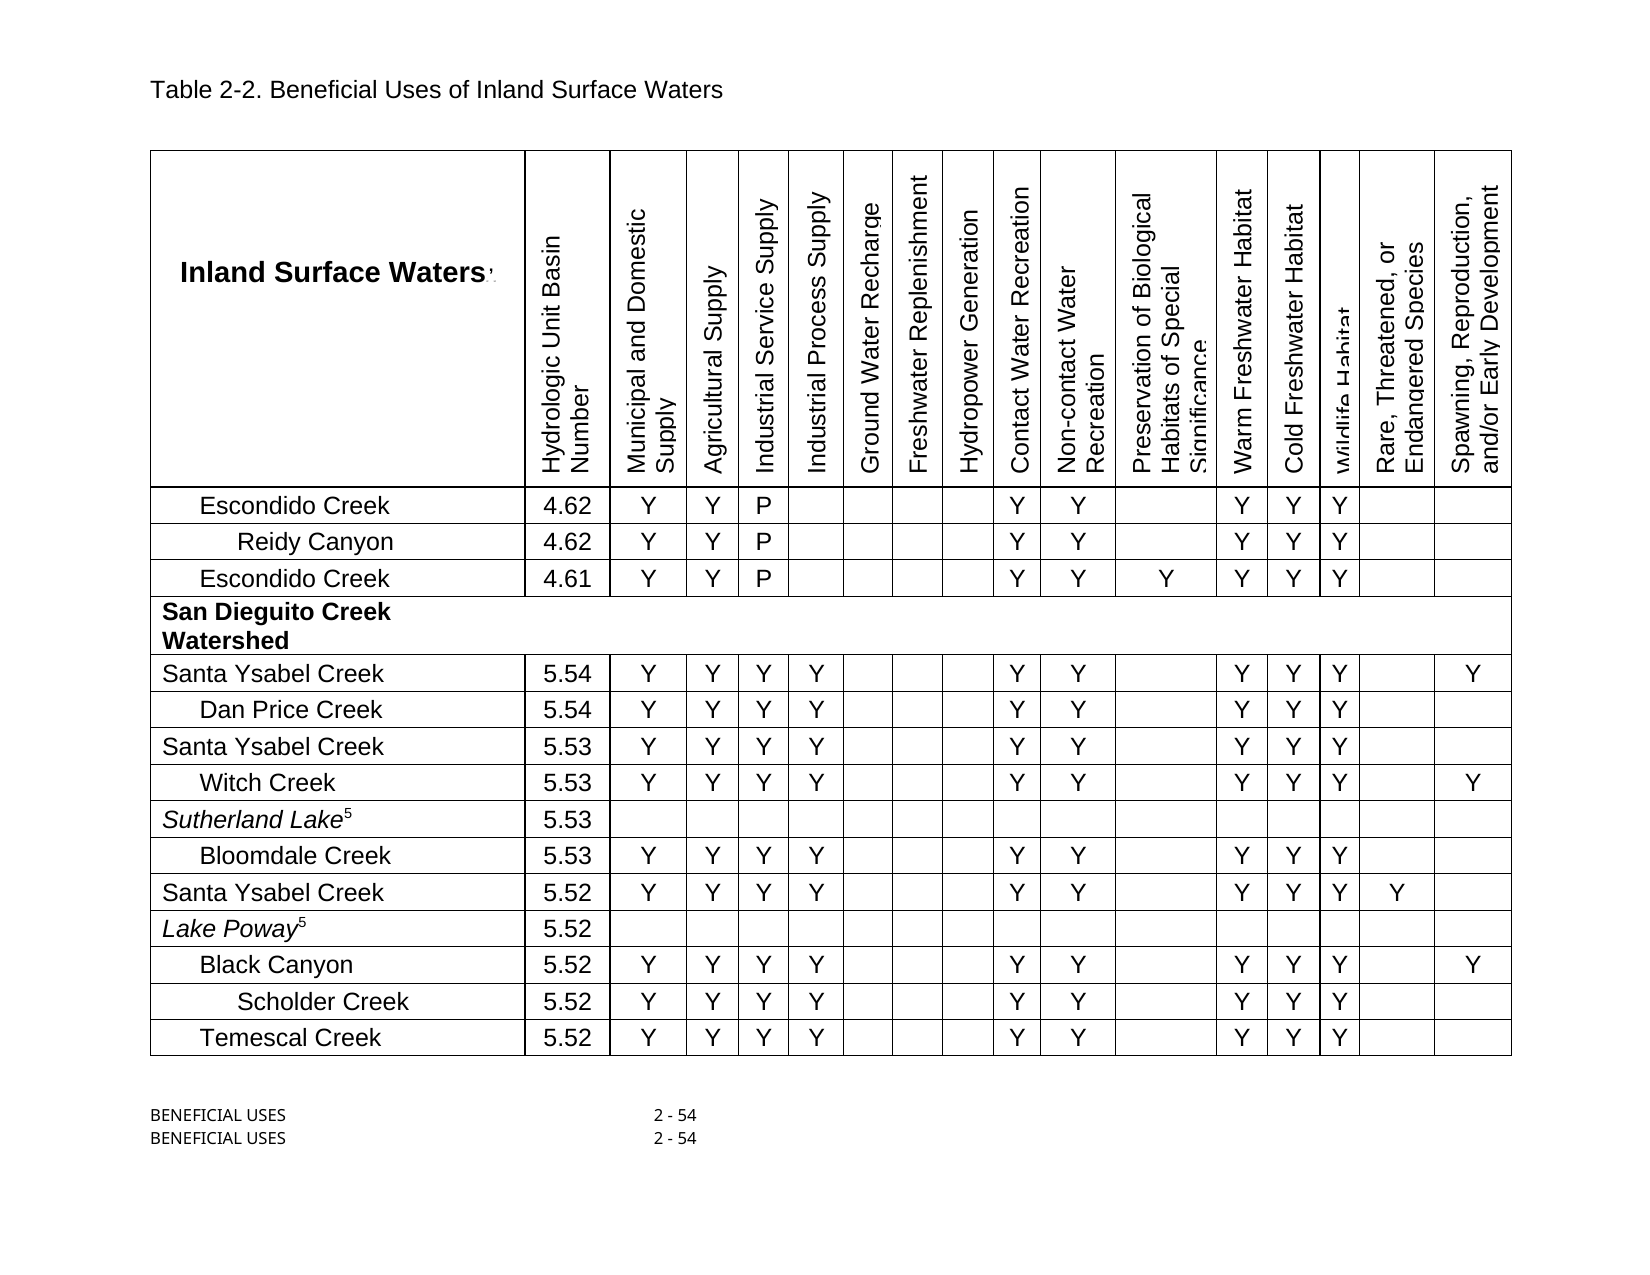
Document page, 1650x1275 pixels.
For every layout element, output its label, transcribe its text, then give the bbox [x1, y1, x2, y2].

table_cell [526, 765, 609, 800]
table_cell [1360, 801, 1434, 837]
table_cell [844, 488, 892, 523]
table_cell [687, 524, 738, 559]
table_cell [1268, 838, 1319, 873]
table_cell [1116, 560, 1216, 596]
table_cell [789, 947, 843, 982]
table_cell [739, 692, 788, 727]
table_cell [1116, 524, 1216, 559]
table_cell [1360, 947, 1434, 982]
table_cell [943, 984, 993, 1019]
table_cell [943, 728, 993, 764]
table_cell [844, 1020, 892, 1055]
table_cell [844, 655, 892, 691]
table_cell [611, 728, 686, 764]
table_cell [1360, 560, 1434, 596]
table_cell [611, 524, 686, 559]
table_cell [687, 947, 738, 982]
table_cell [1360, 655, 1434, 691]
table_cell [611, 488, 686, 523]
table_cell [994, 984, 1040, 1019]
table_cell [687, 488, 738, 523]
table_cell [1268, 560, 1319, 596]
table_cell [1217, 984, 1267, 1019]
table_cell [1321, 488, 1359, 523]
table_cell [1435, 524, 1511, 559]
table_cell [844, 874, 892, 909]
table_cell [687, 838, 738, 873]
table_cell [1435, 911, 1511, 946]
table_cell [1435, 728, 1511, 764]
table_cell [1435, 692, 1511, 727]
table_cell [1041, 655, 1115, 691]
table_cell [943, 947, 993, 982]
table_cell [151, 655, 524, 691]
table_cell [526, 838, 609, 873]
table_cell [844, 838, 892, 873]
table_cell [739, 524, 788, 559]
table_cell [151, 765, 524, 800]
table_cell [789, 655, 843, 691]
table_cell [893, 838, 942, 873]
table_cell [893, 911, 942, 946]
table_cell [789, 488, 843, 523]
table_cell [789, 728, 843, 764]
table_header Municipal and Domestic Supply [611, 151, 686, 486]
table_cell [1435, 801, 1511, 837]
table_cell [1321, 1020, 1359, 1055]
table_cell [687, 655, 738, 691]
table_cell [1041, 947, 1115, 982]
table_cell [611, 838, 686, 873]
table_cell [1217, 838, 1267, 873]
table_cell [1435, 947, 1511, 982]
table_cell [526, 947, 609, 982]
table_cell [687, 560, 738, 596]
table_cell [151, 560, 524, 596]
table_header Contact Water Recreation [994, 151, 1040, 486]
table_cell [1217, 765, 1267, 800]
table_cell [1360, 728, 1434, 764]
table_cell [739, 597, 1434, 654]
table_header Industrial Process Supply [789, 151, 843, 486]
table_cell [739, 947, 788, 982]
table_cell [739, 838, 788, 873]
table_header Spawning, Reproduction, and/or Early Development [1435, 151, 1511, 486]
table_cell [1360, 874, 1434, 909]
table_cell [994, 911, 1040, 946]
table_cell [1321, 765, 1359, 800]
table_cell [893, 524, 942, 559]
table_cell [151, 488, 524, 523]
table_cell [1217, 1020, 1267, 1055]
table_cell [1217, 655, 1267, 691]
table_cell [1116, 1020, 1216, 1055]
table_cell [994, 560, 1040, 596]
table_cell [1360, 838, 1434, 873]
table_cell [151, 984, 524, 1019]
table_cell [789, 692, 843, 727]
table_header Hydropower Generation [943, 151, 993, 486]
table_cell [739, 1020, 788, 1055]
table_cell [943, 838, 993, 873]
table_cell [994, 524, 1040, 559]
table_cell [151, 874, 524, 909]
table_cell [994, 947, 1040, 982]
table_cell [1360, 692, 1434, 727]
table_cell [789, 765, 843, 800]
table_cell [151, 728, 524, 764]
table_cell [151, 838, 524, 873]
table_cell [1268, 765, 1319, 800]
table_header Hydrologic Unit Basin Number [526, 151, 609, 486]
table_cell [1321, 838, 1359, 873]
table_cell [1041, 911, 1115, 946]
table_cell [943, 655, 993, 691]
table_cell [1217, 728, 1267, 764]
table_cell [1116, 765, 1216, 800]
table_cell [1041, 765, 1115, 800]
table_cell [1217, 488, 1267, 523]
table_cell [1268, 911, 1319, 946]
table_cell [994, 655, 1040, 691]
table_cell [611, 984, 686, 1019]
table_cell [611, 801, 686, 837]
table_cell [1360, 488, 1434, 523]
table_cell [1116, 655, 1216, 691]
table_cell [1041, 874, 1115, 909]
table_header Non-contact Water Recreation [1041, 151, 1115, 486]
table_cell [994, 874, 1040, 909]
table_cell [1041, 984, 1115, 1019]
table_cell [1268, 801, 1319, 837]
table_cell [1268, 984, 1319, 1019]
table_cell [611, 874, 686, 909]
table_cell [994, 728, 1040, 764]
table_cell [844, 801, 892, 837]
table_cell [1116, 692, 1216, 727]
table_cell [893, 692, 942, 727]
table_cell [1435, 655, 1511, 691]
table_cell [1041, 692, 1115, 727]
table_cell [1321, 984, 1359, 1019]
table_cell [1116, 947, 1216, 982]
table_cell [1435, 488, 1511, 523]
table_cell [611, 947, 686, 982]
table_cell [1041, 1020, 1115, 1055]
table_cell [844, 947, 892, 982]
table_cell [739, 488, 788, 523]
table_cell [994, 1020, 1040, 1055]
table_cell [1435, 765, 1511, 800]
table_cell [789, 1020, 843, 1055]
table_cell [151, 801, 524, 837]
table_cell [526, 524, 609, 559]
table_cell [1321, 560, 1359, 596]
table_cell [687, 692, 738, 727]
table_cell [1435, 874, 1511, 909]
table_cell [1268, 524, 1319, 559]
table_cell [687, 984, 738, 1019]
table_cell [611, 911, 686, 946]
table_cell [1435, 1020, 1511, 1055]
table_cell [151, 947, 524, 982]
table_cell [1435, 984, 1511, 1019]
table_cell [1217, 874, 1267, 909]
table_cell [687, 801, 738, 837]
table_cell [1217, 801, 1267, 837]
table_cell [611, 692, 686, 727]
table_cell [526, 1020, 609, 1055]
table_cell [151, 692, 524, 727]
table_header Cold Freshwater Habitat [1268, 151, 1319, 486]
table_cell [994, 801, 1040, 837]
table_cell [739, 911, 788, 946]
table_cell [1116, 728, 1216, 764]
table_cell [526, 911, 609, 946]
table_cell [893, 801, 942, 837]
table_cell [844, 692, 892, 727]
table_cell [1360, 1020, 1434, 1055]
table_header Agricultural Supply [687, 151, 738, 486]
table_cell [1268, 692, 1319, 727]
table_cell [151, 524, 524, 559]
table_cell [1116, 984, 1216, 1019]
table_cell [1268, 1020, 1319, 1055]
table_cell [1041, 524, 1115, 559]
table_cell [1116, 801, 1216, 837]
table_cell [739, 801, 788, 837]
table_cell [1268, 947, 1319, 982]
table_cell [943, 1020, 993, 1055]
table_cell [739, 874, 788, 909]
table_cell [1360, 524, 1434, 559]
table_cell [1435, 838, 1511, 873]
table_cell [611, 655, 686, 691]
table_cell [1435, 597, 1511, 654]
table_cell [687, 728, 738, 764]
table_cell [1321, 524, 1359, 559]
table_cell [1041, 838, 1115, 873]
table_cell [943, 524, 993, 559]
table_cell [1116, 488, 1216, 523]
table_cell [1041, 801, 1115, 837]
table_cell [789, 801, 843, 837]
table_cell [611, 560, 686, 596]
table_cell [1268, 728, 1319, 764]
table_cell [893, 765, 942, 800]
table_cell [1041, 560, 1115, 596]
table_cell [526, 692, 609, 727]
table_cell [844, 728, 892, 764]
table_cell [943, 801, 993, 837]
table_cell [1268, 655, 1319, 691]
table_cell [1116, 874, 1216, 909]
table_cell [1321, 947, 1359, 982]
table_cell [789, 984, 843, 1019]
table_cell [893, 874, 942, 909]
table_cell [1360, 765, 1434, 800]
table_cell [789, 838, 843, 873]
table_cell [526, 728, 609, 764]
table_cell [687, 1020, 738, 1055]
table_header Industrial Service Supply [739, 151, 788, 486]
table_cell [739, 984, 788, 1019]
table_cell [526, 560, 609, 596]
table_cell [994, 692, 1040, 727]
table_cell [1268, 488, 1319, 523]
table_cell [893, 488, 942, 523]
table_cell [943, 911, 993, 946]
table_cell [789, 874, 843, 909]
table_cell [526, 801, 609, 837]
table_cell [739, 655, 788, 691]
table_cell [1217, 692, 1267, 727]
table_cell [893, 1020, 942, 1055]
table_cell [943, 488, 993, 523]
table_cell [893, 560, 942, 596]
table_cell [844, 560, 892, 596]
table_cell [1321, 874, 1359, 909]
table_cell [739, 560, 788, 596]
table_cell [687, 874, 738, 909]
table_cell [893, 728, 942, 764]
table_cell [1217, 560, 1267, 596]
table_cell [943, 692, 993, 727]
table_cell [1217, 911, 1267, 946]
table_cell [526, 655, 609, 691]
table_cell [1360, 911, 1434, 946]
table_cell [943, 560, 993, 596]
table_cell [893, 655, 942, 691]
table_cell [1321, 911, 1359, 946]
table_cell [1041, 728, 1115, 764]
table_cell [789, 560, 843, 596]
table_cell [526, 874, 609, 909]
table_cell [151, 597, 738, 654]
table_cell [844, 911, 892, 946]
table_header Preservation of Biological Habitats of Special Significance [1116, 151, 1216, 486]
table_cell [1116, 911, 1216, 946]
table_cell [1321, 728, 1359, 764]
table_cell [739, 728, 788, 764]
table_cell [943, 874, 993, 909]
table_header Wildlife Habitat [1321, 151, 1359, 486]
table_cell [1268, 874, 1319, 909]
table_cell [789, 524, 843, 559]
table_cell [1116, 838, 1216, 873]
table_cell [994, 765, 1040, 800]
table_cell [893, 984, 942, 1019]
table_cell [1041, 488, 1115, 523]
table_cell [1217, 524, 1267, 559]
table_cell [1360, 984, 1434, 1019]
table_header Freshwater Replenishment [893, 151, 942, 486]
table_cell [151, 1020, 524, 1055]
table_header Warm Freshwater Habitat [1217, 151, 1267, 486]
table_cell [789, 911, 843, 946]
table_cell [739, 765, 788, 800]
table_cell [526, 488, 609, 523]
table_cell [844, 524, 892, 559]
table_header Inland Surface Waters2F,3F [151, 151, 524, 486]
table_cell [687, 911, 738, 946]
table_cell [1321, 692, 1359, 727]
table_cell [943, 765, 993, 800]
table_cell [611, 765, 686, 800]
table_header Rare, Threatened, or Endangered Species [1360, 151, 1434, 486]
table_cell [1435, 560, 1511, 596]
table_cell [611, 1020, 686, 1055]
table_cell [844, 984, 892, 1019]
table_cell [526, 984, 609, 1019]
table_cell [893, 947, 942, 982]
table_header Ground Water Recharge [844, 151, 892, 486]
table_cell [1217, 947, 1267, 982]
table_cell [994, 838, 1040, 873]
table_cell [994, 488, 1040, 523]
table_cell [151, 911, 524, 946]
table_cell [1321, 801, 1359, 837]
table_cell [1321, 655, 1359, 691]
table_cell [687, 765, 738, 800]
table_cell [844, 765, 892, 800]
